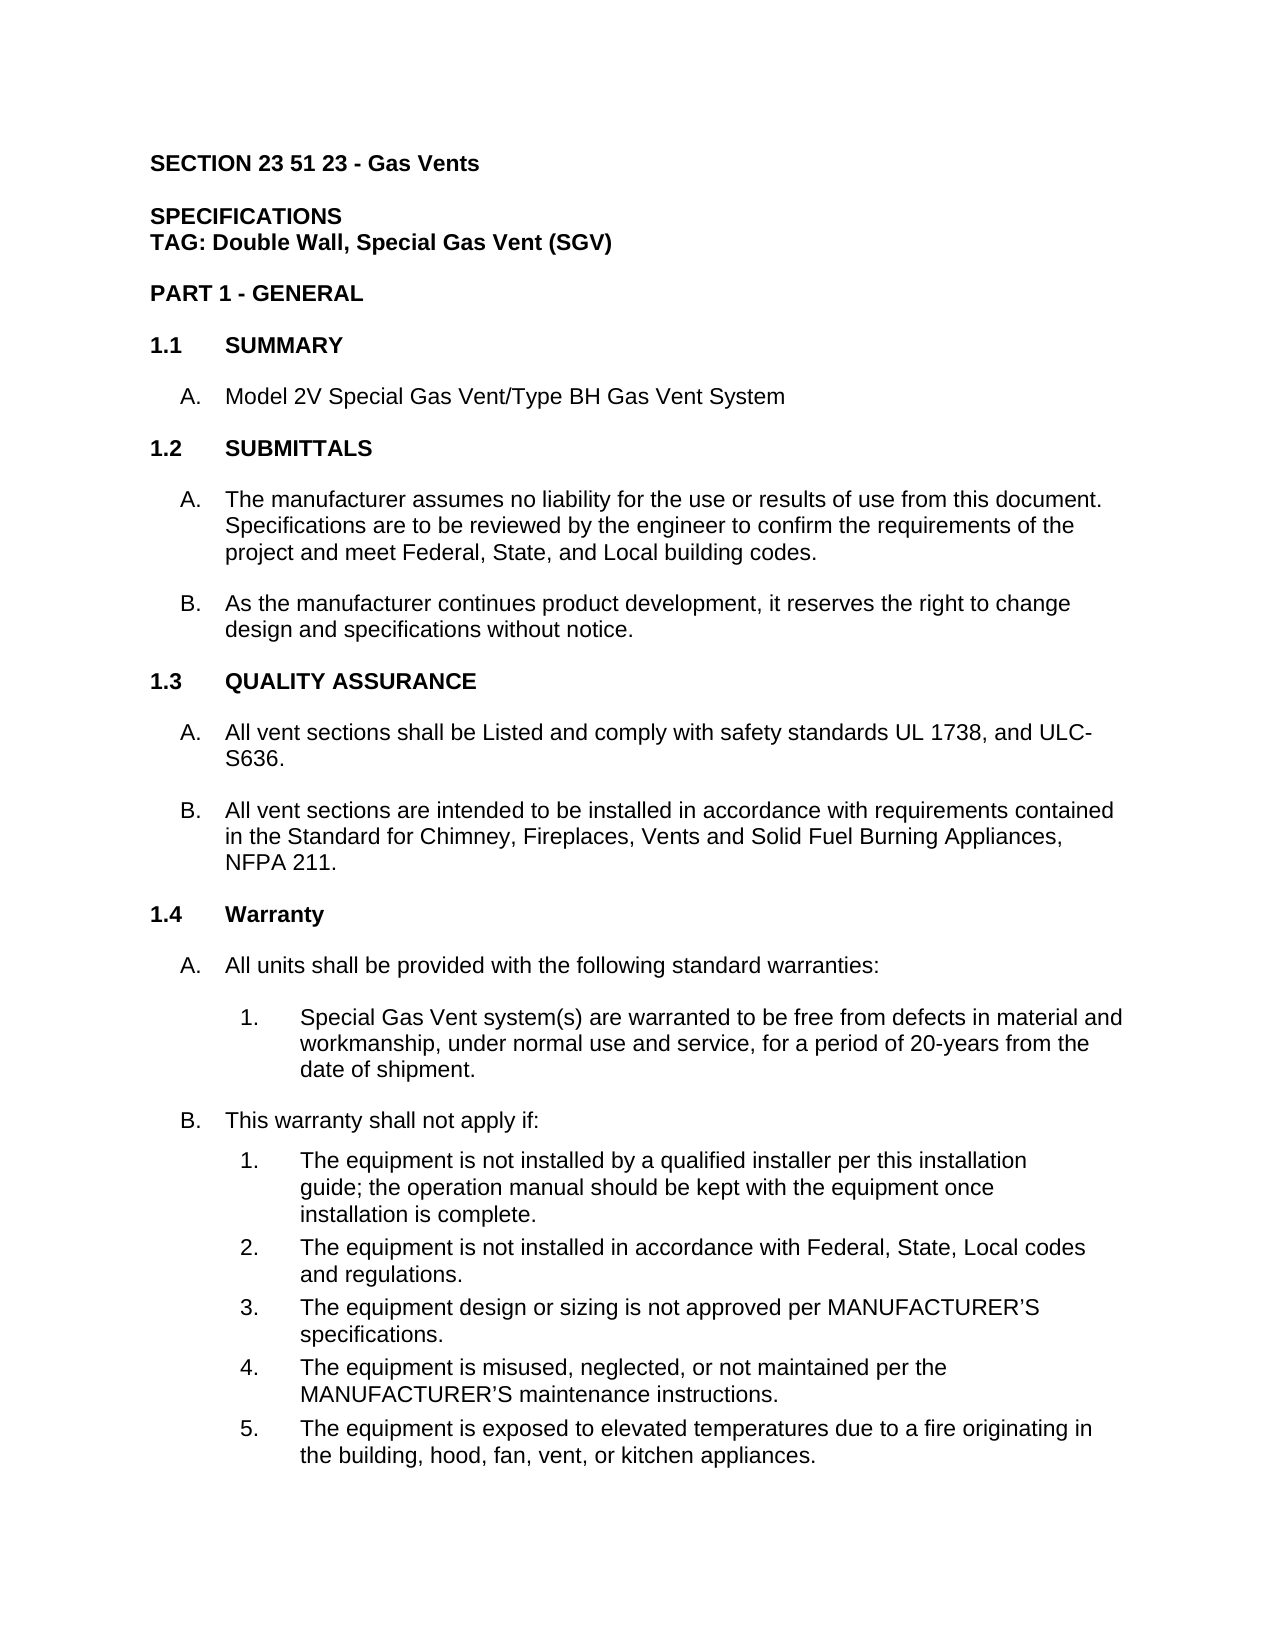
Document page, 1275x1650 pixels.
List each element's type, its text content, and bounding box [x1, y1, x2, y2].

list The equipment is not installed by a qualified installer per this installation guide; the operation manual should be kept with the equipment once installation is complete. [240, 1147, 1079, 1227]
list As the manufacturer continues product development, it reserves the right to change design and specifications without notice. [180, 590, 1125, 643]
text TAG: Double Wall, Special Gas Vent (SGV) [150, 229, 1125, 255]
list All units shall be provided with the following standard warranties: [180, 952, 1125, 978]
list All vent sections shall be Listed and comply with safety standards UL 1738, and ULC-S636. [180, 719, 1125, 772]
list This warranty shall not apply if: [180, 1107, 1125, 1134]
list QUALITY ASSURANCE [150, 668, 1125, 694]
list SUBMITTALS [150, 434, 1125, 461]
list The equipment is misused, neglected, or not maintained per the MANUFACTURER’S maintenance instructions. [240, 1354, 1076, 1408]
list Warranty [150, 901, 1125, 927]
text PART 1 - GENERAL [150, 280, 1125, 307]
list The manufacturer assumes no liability for the use or results of use from this document. Specifications are to be reviewed by the engineer to confirm the requirements of the project and meet Federal, State, and Local building codes. [180, 486, 1125, 565]
list All vent sections are intended to be installed in accordance with requirements contained in the Standard for Chimney, Fireplaces, Vents and Solid Fuel Burning Appliances, NFPA 211. [180, 797, 1125, 876]
list Model 2V Special Gas Vent/Type BH Gas Vent System [180, 383, 1125, 409]
list The equipment is not installed in accordance with Federal, State, Local codes and regulations. [240, 1234, 1125, 1287]
text SECTION 23 51 23 - Gas Vents [150, 150, 1125, 176]
list Special Gas Vent system(s) are warranted to be free from defects in material and workmanship, under normal use and service, for a period of 20-years from the date of shipment. [240, 1003, 1125, 1082]
list SUMMARY [150, 332, 1125, 358]
list The equipment design or sizing is not approved per MANUFACTURER’S specifications. [240, 1294, 1125, 1347]
list The equipment is exposed to elevated temperatures due to a fire originating in the building, hood, fan, vent, or kitchen appliances. [240, 1415, 1097, 1468]
text SPECIFICATIONS [150, 203, 1125, 229]
